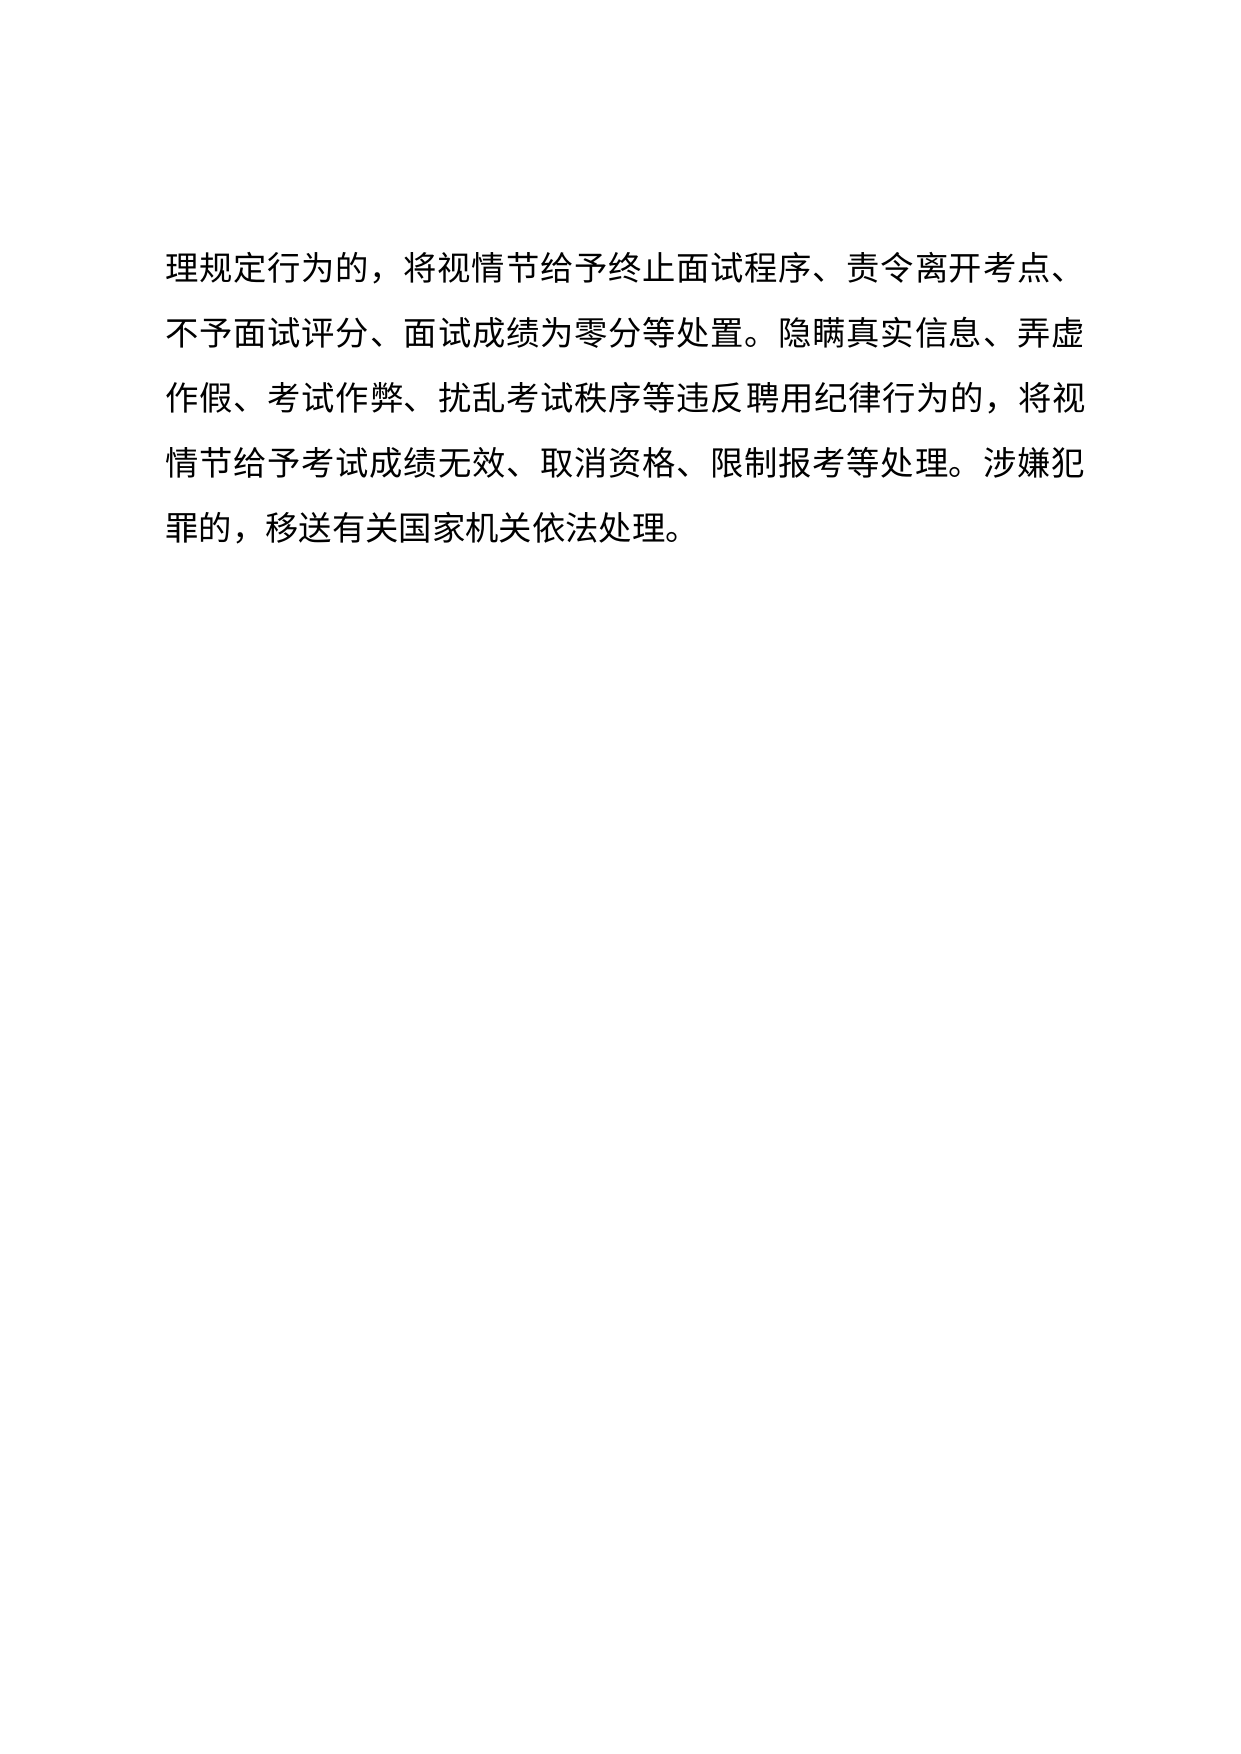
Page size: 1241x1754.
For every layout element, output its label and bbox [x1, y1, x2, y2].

text [165, 233, 1087, 558]
